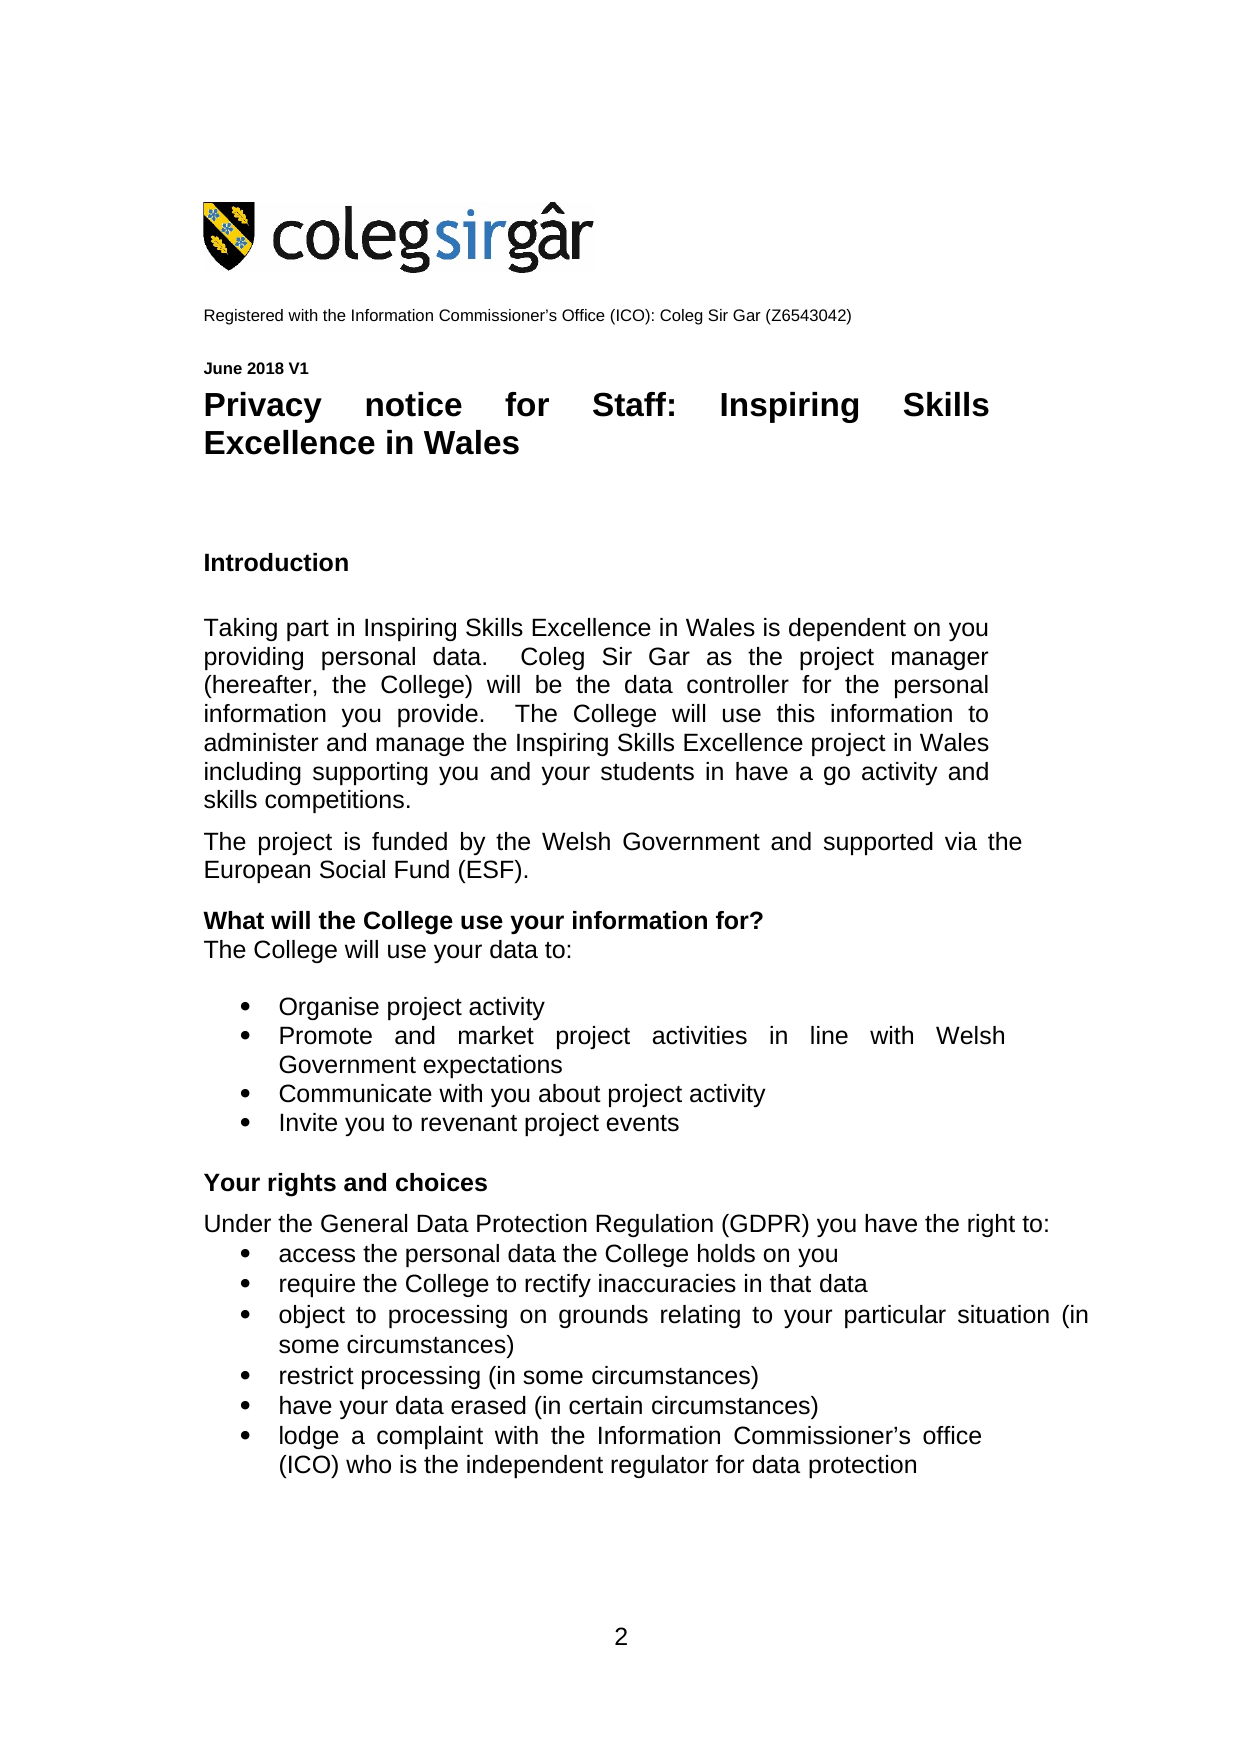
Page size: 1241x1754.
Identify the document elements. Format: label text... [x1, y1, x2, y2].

list restrict processing (in some circumstances) [241, 1360, 1090, 1390]
subtitle Introduction [203, 548, 1090, 577]
list require the College to rectify inaccuracies in that data [241, 1268, 1090, 1299]
subtitle What will the College use your information for? [203, 906, 1090, 935]
text Under the General Data Protection Regulation (GDPR) you have the right to: [203, 1209, 1090, 1238]
text The College will use your data to: [203, 935, 1007, 964]
text Privacy notice for Staff: Inspiring Skills Excellence in Wales [203, 385, 990, 462]
list Communicate with you about project activity [241, 1079, 1007, 1108]
list access the personal data the College holds on you [241, 1238, 1090, 1268]
subtitle Your rights and choices [203, 1168, 1090, 1197]
picture [203, 202, 594, 273]
list have your data erased (in certain circumstances) [241, 1390, 1090, 1421]
list Organise project activity [241, 992, 1007, 1021]
text Registered with the Information Commissioner’s Office (ICO): Coleg Sir Gar (Z6543042) [203, 306, 771, 325]
list Invite you to revenant project events [241, 1108, 1007, 1137]
list lodge a complaint with the Information Commissioner’s office (ICO) who is the independent regulator for data protection [241, 1421, 983, 1478]
list object to processing on grounds relating to your particular situation (in some circumstances) [241, 1299, 1090, 1360]
text June 2018 V1 [203, 358, 990, 378]
text Taking part in Inspiring Skills Excellence in Wales is dependent on you providing personal data. Coleg Sir Gar as the project manager (hereafter, the College) will be the data controller for the personal information you provide. The College will use this information to administer and manage the Inspiring Skills Excellence project in Wales including supporting you and your students in have a go activity and skills competitions. [203, 613, 990, 814]
list Promote and market project activities in line with Welsh Government expectations [241, 1021, 1007, 1079]
text The project is funded by the Welsh Government and supported via the European Social Fund (ESF). [203, 827, 1024, 884]
